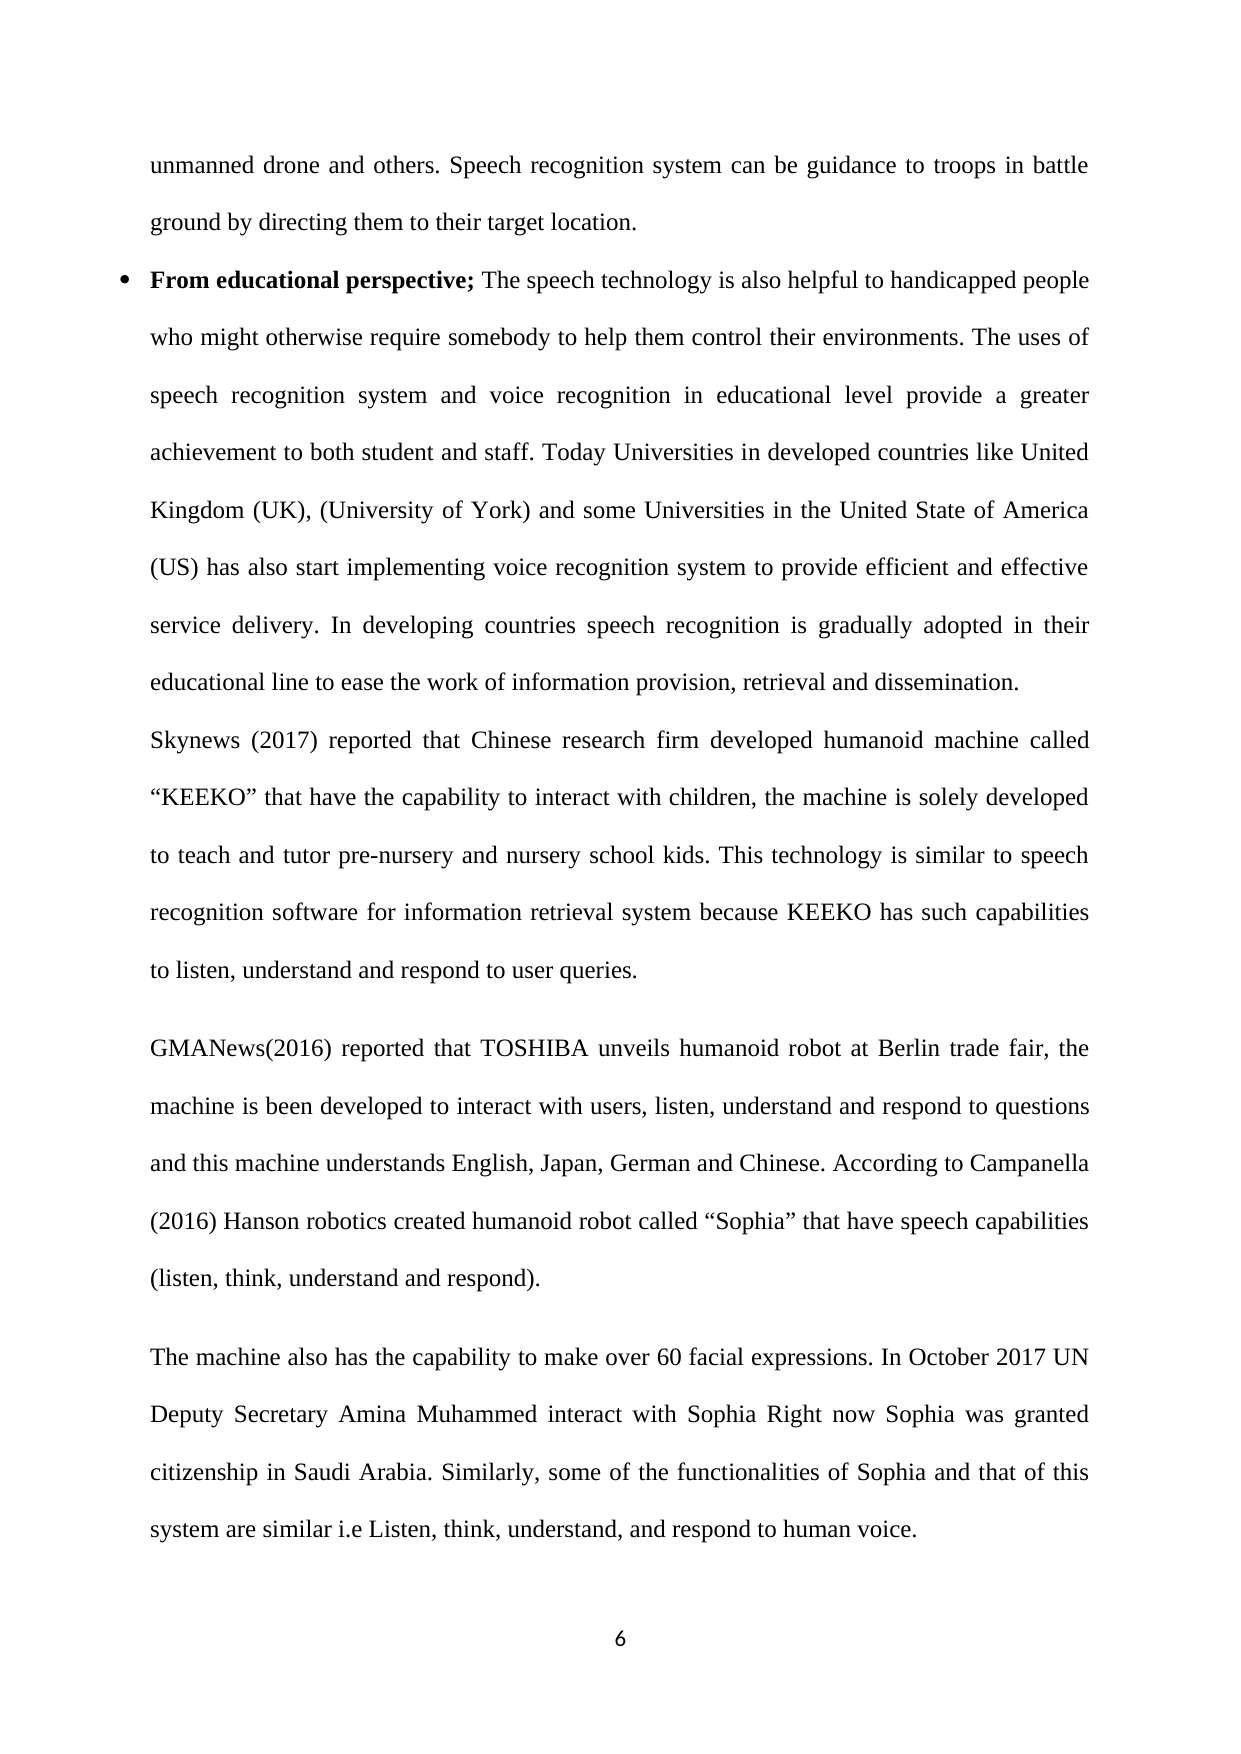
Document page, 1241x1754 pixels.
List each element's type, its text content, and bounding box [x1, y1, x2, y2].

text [150, 150, 1090, 236]
text The machine also has the capability to make over 60 facial expressions. In October 2017 UN Deputy Secretary Amina Muhammed interact with Sophia Right now Sophia was granted citizenship in Saudi Arabia. Similarly, some of the functionalities of Sophia and that of this system are similar i.e Listen, think, understand, and respond to human voice. [150, 1342, 1090, 1543]
text GMANews(2016) reported that TOSHIBA unveils humanoid robot at Berlin trade fair, the machine is been developed to interact with users, listen, understand and respond to questions and this machine understands English, Japan, German and Chinese. According to Campanella (2016) Hanson robotics created humanoid robot called “Sophia” that have speech capabilities (listen, think, understand and respond). [150, 1033, 1090, 1292]
list From educational perspective; The speech technology is also helpful to handicapped people who might otherwise require somebody to help them control their environments. The uses of speech recognition system and voice recognition in educational level provide a greater achievement to both student and staff. Today Universities in developed countries like United Kingdom (UK), (University of York) and some Universities in the United State of America (US) has also start implementing voice recognition system to provide efficient and effective service delivery. In developing countries speech recognition is gradually adopted in their educational line to ease the work of information provision, retrieval and dissemination. [120, 265, 1090, 696]
text Skynews (2017) reported that Chinese research firm developed humanoid machine called “KEEKO” that have the capability to interact with children, the machine is solely developed to teach and tutor pre-nursery and nursery school kids. This technology is similar to speech recognition software for information retrieval system because KEEKO has such capabilities to listen, understand and respond to user queries. [150, 725, 1090, 984]
